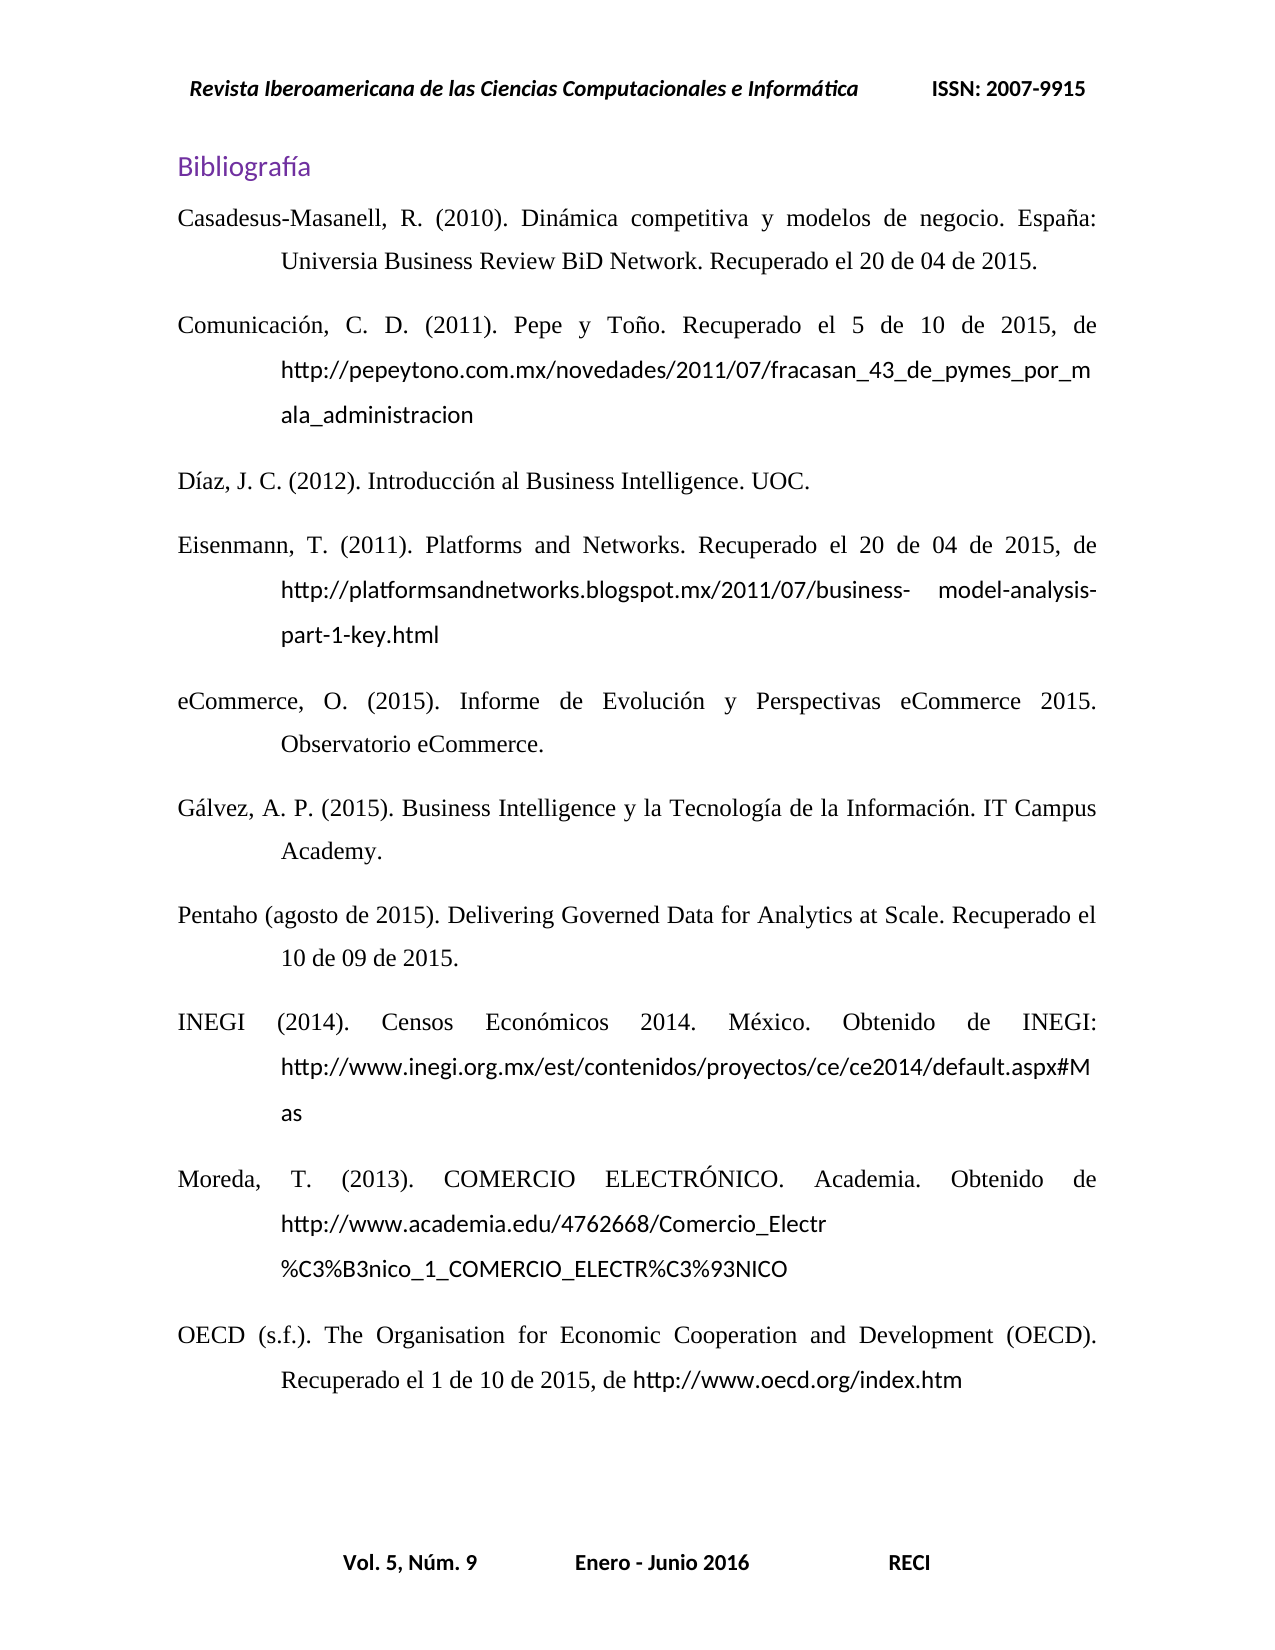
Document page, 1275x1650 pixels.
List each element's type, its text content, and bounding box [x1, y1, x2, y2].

text OECD (s.f.). The Organisation for Economic Cooperation and Development (OECD). Recuperado el 1 de 10 de 2015, de http://www.oecd.org/index.htm [177, 1320, 1098, 1394]
text eCommerce, O. (2015). Informe de Evolución y Perspectivas eCommerce 2015. Observatorio eCommerce. [177, 686, 1098, 758]
text Casadesus-Masanell, R. (2010). Dinámica competitiva y modelos de negocio. España: Universia Business Review BiD Network. Recuperado el 20 de 04 de 2015. [177, 203, 1098, 274]
text Eisenmann, T. (2011). Platforms and Networks. Recuperado el 20 de 04 de 2015, de http://platformsandnetworks.blogspot.mx/2011/07/business- model-analysis-part-1-key.html [177, 530, 1098, 650]
text Díaz, J. C. (2012). Introducción al Business Intelligence. UOC. [177, 466, 1098, 495]
text Moreda, T. (2013). COMERCIO ELECTRÓNICO. Academia. Obtenido de http://www.academia.edu/4762668/Comercio_Electr%C3%B3nico_1_COMERCIO_ELECTR%C3%93NICO [177, 1164, 1098, 1284]
text INEGI (2014). Censos Económicos 2014. México. Obtenido de INEGI: http://www.inegi.org.mx/est/contenidos/proyectos/ce/ce2014/default.aspx#Mas [177, 1007, 1098, 1128]
text Comunicación, C. D. (2011). Pepe y Toño. Recuperado el 5 de 10 de 2015, de http://pepeytono.com.mx/novedades/2011/07/fracasan_43_de_pymes_por_mala_administracion [177, 310, 1098, 430]
text Gálvez, A. P. (2015). Business Intelligence y la Tecnología de la Información. IT Campus Academy. [177, 793, 1098, 865]
text Bibliografía [177, 148, 1098, 183]
text Pentaho (agosto de 2015). Delivering Governed Data for Analytics at Scale. Recuperado el 10 de 09 de 2015. [177, 900, 1098, 972]
